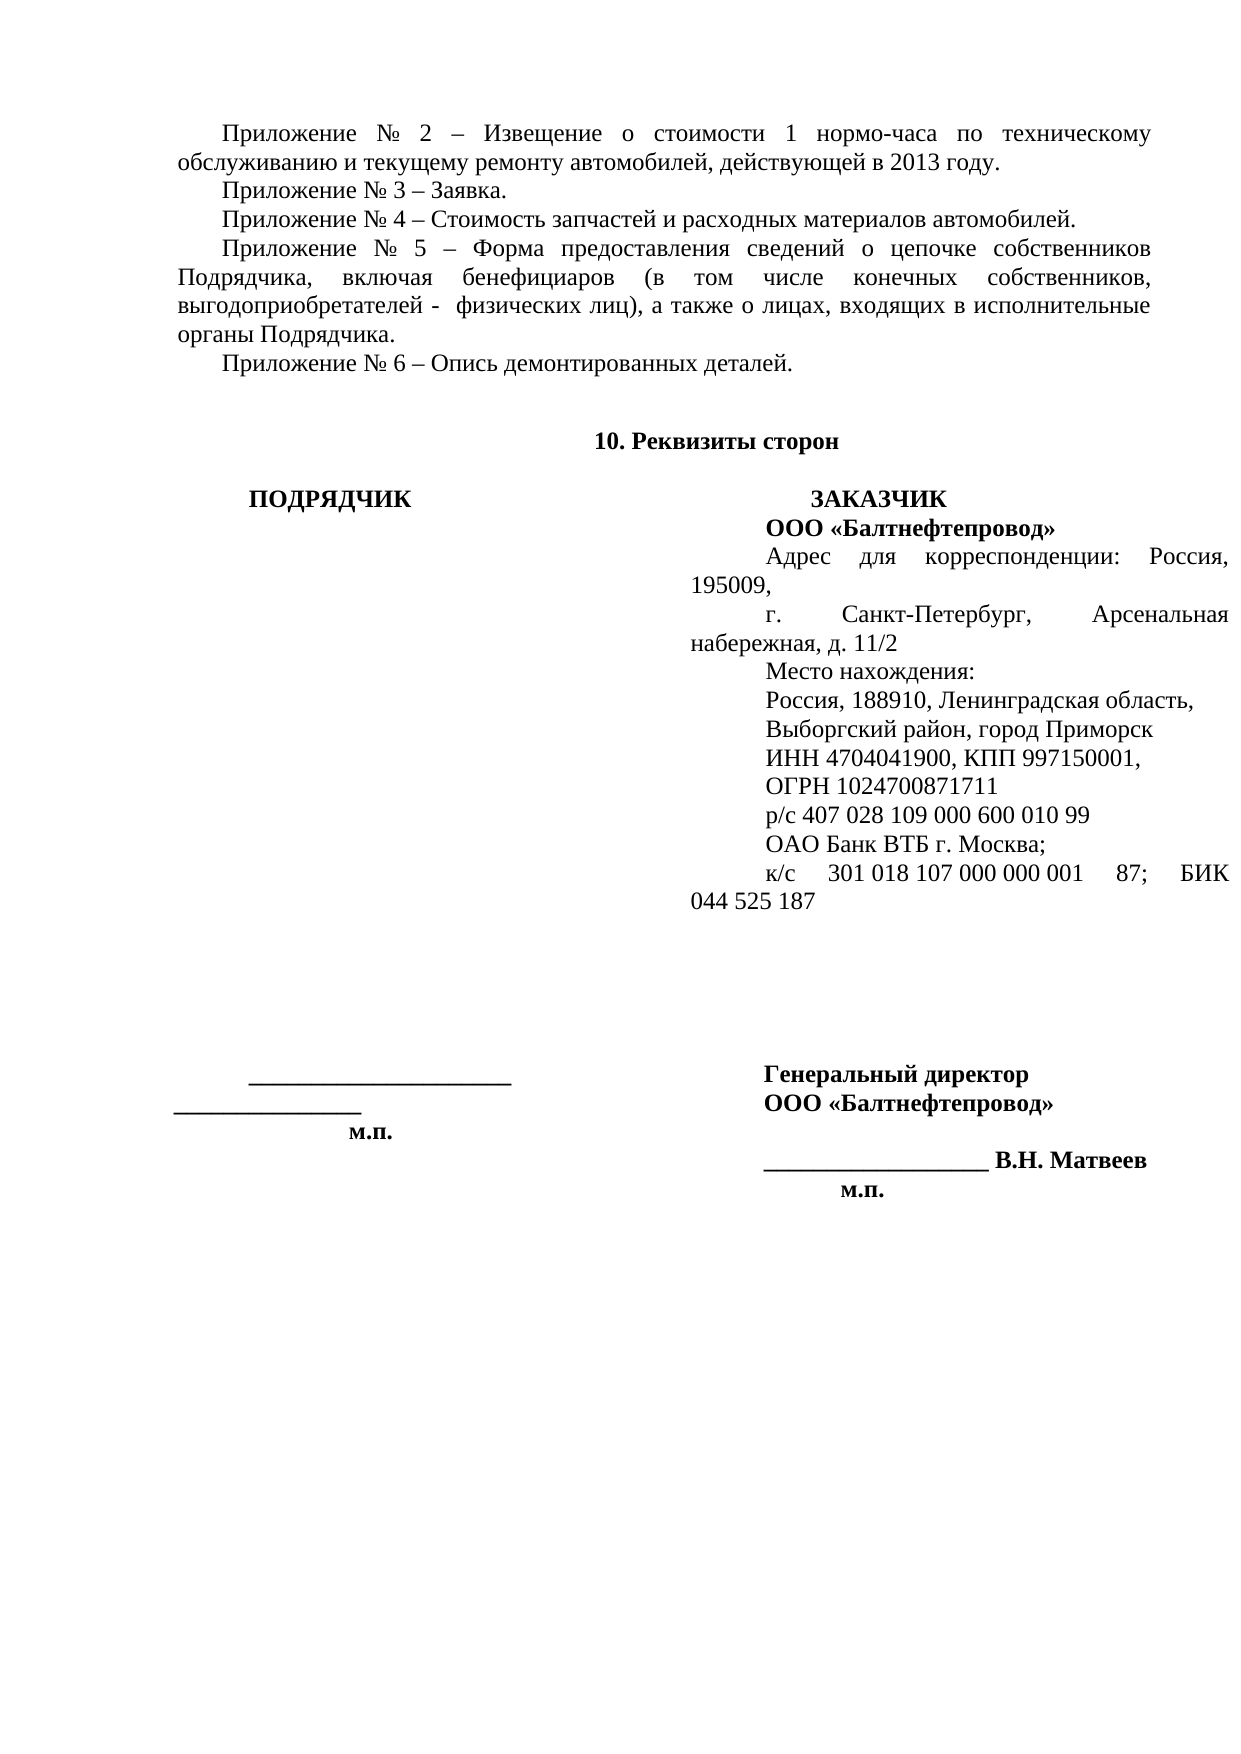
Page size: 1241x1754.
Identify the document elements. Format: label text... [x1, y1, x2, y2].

table_header ПОДРЯДЧИК _____________________ _______________ м.п. [163, 484, 679, 1203]
table_header ЗАКАЗЧИК ООО «Балтнефтепровод» Адрес для корреспонденции: Россия, 195009, г. Санкт-Петербург, Арсенальная набережная, д. 11/2 Место нахождения: Россия, 188910, Ленинградская область, Выборгский район, город Приморск ИНН 4704041900, КПП 997150001, ОГРН 1024700871711 р/с 407 028 109 000 600 010 99 ОАО Банк ВТБ г. Москва; к/с 301 018 107 000 000 001 87; БИК 044 525 187 Генеральный директор ООО «Балтнефтепровод» __________________ В.Н. Матвеев м.п. [679, 484, 1240, 1203]
text Приложение № 4 – Стоимость запчастей и расходных материалов автомобилей. [177, 204, 1152, 233]
text Приложение № 6 – Опись демонтированных деталей. [177, 348, 1152, 377]
text Приложение № 5 – Форма предоставления сведений о цепочке собственников Подрядчика, включая бенефициаров (в том числе конечных собственников, выгодоприобретателей - физических лиц), а также о лицах, входящих в исполнительные органы Подрядчика. [177, 233, 1152, 348]
text Приложение № 3 – Заявка. [177, 176, 1152, 204]
text 10. Реквизиты сторон [207, 426, 1152, 455]
text Приложение № 2 – Извещение о стоимости 1 нормо-часа по техническому обслуживанию и текущему ремонту автомобилей, действующей в 2013 году. [177, 118, 1152, 176]
